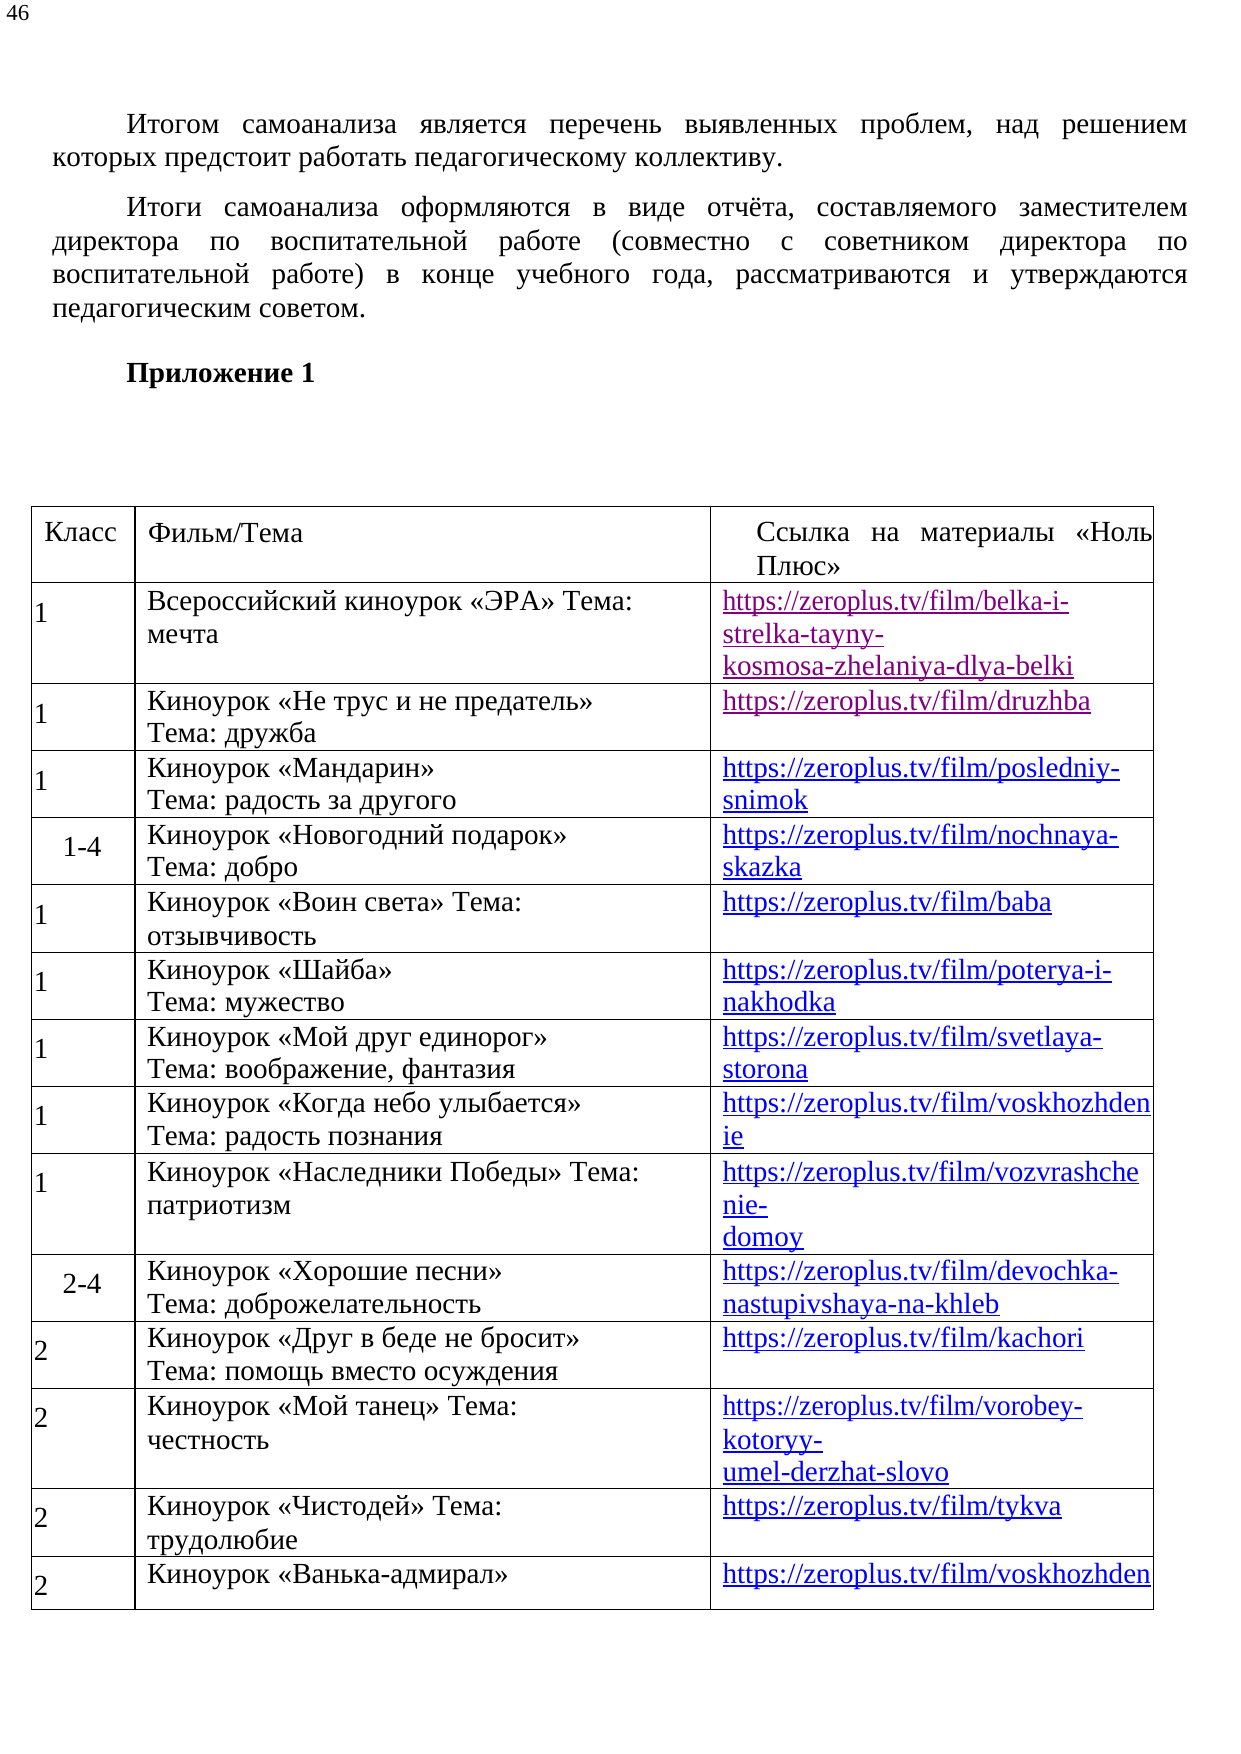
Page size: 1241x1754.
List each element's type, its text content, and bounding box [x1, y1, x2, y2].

table_cell 1-4 [32, 818, 134, 884]
table_cell https://zeroplus.tv/film/posledniy- snimok [711, 751, 1153, 817]
table_cell 1 [32, 1087, 134, 1153]
table_cell 2 [32, 1389, 134, 1488]
table_cell Киноурок «Наследники Победы» Тема: патриотизм [136, 1154, 710, 1253]
table_cell https://zeroplus.tv/film/vorobey- kotoryy- umel-derzhat-slovo [711, 1389, 1153, 1488]
table_cell https://zeroplus.tv/film/poterya-i- nakhodka [711, 953, 1153, 1019]
text Итогом самоанализа является перечень выявленных проблем, над решением которых предстоит работать педагогическому коллективу. [52, 106, 1187, 173]
table_cell Киноурок «Ванька-адмирал» [136, 1557, 710, 1608]
table_cell https://zeroplus.tv/film/voskhozhden ie [711, 1087, 1153, 1153]
table_cell Киноурок «Друг в беде не бросит» Тема: помощь вместо осуждения [136, 1322, 710, 1387]
table_cell https://zeroplus.tv/film/svetlaya- storona [711, 1020, 1153, 1086]
table_cell 1 [32, 583, 134, 683]
table_cell Киноурок «Чистодей» Тема: трудолюбие [136, 1489, 710, 1556]
text Приложение 1 [126, 355, 1215, 388]
table_cell Киноурок «Воин света» Тема: отзывчивость [136, 885, 710, 952]
table_cell 1 [32, 885, 134, 952]
table_cell 1 [32, 751, 134, 817]
table_cell Киноурок «Мандарин» Тема: радость за другого [136, 751, 710, 817]
table_header Ссылка на материалы «Ноль Плюс» [711, 507, 1153, 582]
table_cell https://zeroplus.tv/film/baba [711, 885, 1153, 952]
table_cell https://zeroplus.tv/film/voskhozhden [711, 1557, 1153, 1608]
text Итоги самоанализа оформляются в виде отчёта, составляемого заместителем директора по воспитательной работе (совместно с советником директора по воспитательной работе) в конце учебного года, рассматриваются и утверждаются педагогическим советом. [52, 189, 1188, 323]
table_cell Киноурок «Не трус и не предатель» Тема: дружба [136, 684, 710, 750]
table_cell 2-4 [32, 1255, 134, 1321]
table_cell https://zeroplus.tv/film/belka-i- strelka-tayny- kosmosa-zhelaniya-dlya-belki [711, 583, 1153, 683]
table_cell 2 [32, 1557, 134, 1608]
table_cell Киноурок «Хорошие песни» Тема: доброжелательность [136, 1255, 710, 1321]
table_cell Киноурок «Шайба» Тема: мужество [136, 953, 710, 1019]
table_cell Киноурок «Мой танец» Тема: честность [136, 1389, 710, 1488]
table_header Класс [32, 507, 134, 582]
table_cell 1 [32, 684, 134, 750]
table_cell Киноурок «Когда небо улыбается» Тема: радость познания [136, 1087, 710, 1153]
table_cell https://zeroplus.tv/film/tykva [711, 1489, 1153, 1556]
table_cell 1 [32, 1154, 134, 1253]
table_cell 1 [32, 1020, 134, 1086]
table_cell Всероссийский киноурок «ЭРА» Тема: мечта [136, 583, 710, 683]
table_cell Киноурок «Новогодний подарок» Тема: добро [136, 818, 710, 884]
table_cell https://zeroplus.tv/film/devochka- nastupivshaya-na-khleb [711, 1255, 1153, 1321]
table_cell 2 [32, 1489, 134, 1556]
table_cell 2 [32, 1322, 134, 1387]
table_cell https://zeroplus.tv/film/kachori [711, 1322, 1153, 1387]
table_cell https://zeroplus.tv/film/nochnaya- skazka [711, 818, 1153, 884]
table_cell https://zeroplus.tv/film/druzhba [711, 684, 1153, 750]
table_cell Киноурок «Мой друг единорог» Тема: воображение, фантазия [136, 1020, 710, 1086]
table_cell https://zeroplus.tv/film/vozvrashche nie- domoy [711, 1154, 1153, 1253]
table_header Фильм/Тема [136, 507, 710, 582]
table_cell 1 [32, 953, 134, 1019]
